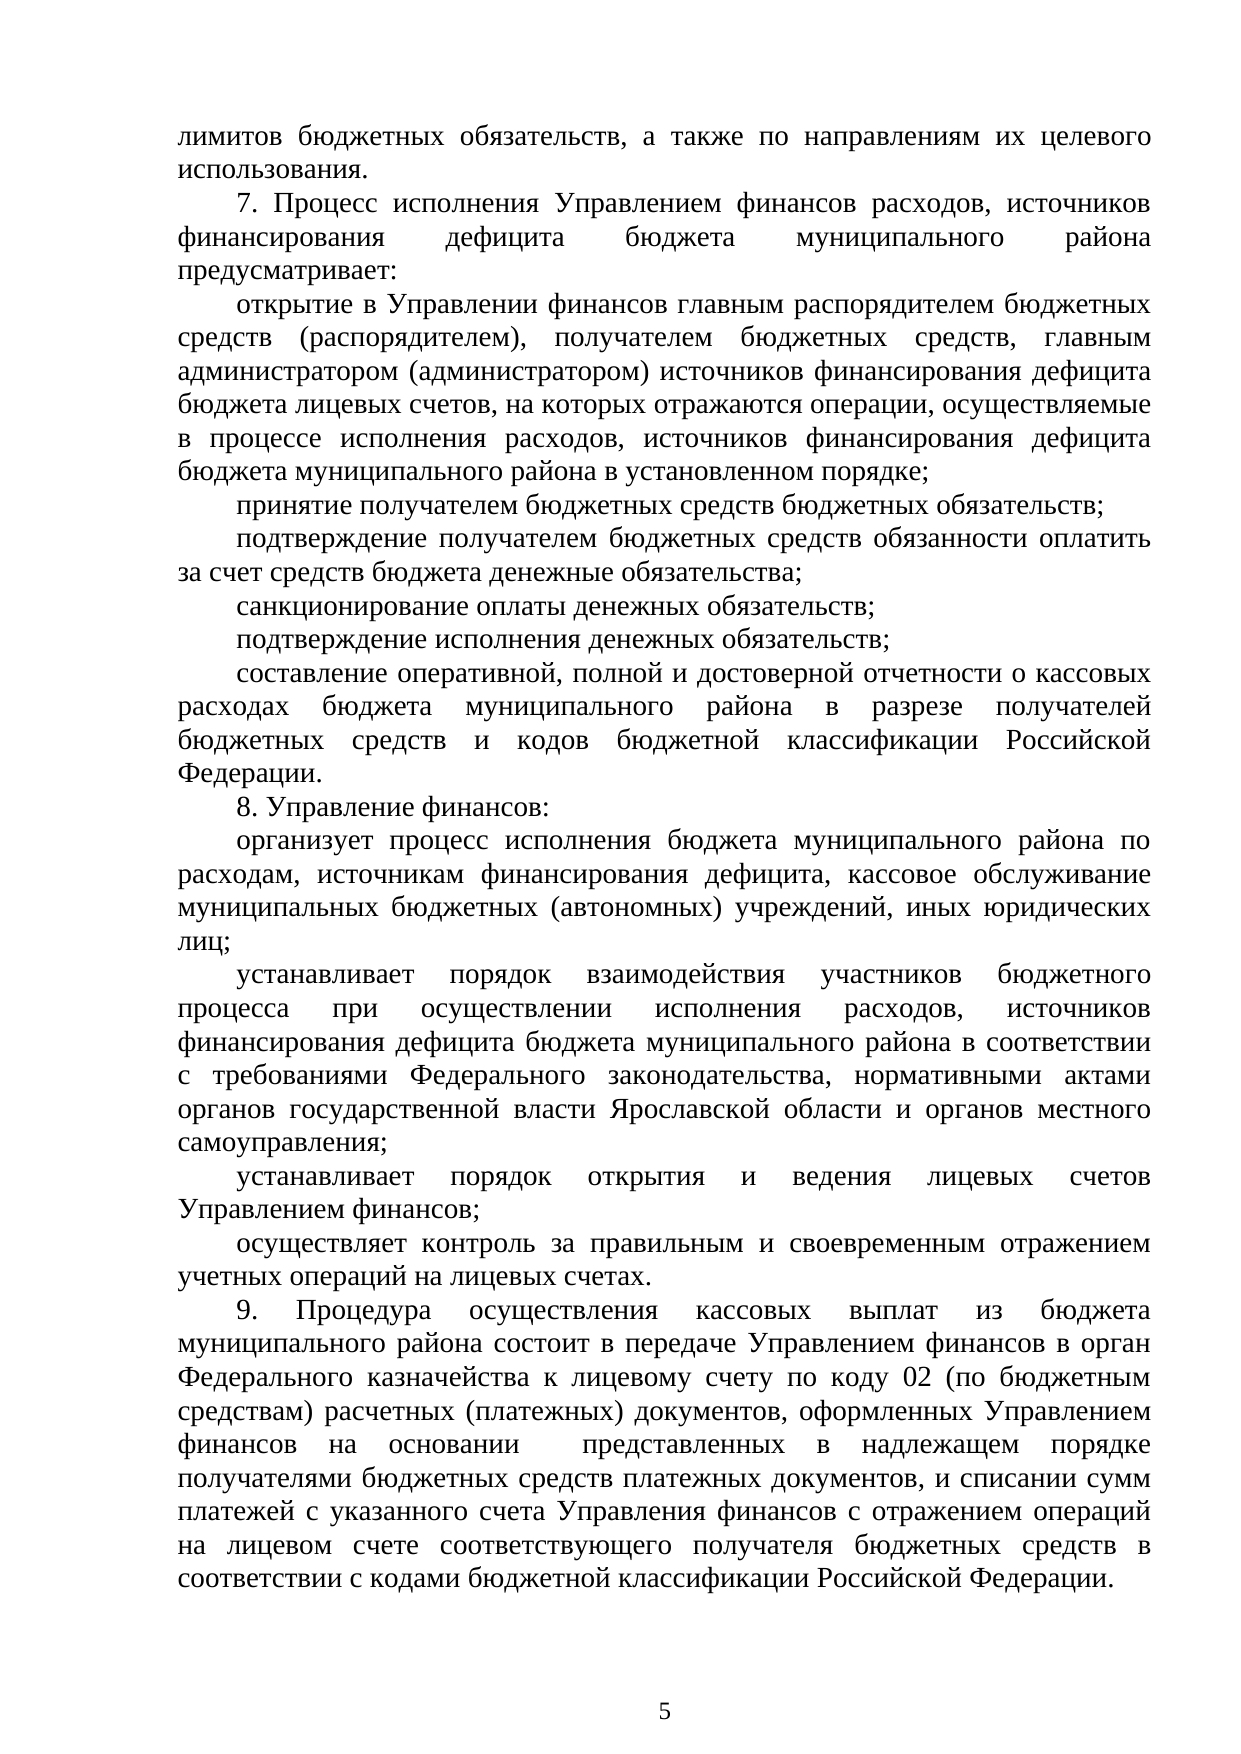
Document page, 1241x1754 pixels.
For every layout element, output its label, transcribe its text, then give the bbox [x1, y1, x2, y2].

text санкционирование оплаты денежных обязательств; [177, 588, 1152, 621]
text организует процесс исполнения бюджета муниципального района по расходам, источникам финансирования дефицита, кассовое обслуживание муниципальных бюджетных (автономных) учреждений, иных юридических лиц; [177, 822, 1152, 957]
text принятие получателем бюджетных средств бюджетных обязательств; [177, 487, 1152, 521]
text 8. Управление финансов: [177, 789, 1152, 822]
text устанавливает порядок открытия и ведения лицевых счетов Управлением финансов; [177, 1158, 1152, 1225]
text составление оперативной, полной и достоверной отчетности о кассовых расходах бюджета муниципального района в разрезе получателей бюджетных средств и кодов бюджетной классификации Российской Федерации. [177, 655, 1152, 789]
text открытие в Управлении финансов главным распорядителем бюджетных средств (распорядителем), получателем бюджетных средств, главным администратором (администратором) источников финансирования дефицита бюджета лицевых счетов, на которых отражаются операции, осуществляемые в процессе исполнения расходов, источников финансирования дефицита бюджета муниципального района в установленном порядке; [177, 286, 1152, 487]
text подтверждение получателем бюджетных средств обязанности оплатить за счет средств бюджета денежные обязательства; [177, 521, 1152, 588]
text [177, 118, 1152, 185]
text 7. Процесс исполнения Управлением финансов расходов, источников финансирования дефицита бюджета муниципального района предусматривает: [177, 185, 1152, 286]
text осуществляет контроль за правильным и своевременным отражением учетных операций на лицевых счетах. [177, 1225, 1152, 1292]
text устанавливает порядок взаимодействия участников бюджетного процесса при осуществлении исполнения расходов, источников финансирования дефицита бюджета муниципального района в соответствии с требованиями Федерального законодательства, нормативными актами органов государственной власти Ярославской области и органов местного самоуправления; [177, 957, 1152, 1158]
text 9. Процедура осуществления кассовых выплат из бюджета муниципального района состоит в передаче Управлением финансов в орган Федерального казначейства к лицевому счету по коду 02 (по бюджетным средствам) расчетных (платежных) документов, оформленных Управлением финансов на основании представленных в надлежащем порядке получателями бюджетных средств платежных документов, и списании сумм платежей с указанного счета Управления финансов с отражением операций на лицевом счете соответствующего получателя бюджетных средств в соответствии с кодами бюджетной классификации Российской Федерации. [177, 1292, 1152, 1594]
text подтверждение исполнения денежных обязательств; [177, 621, 1152, 655]
